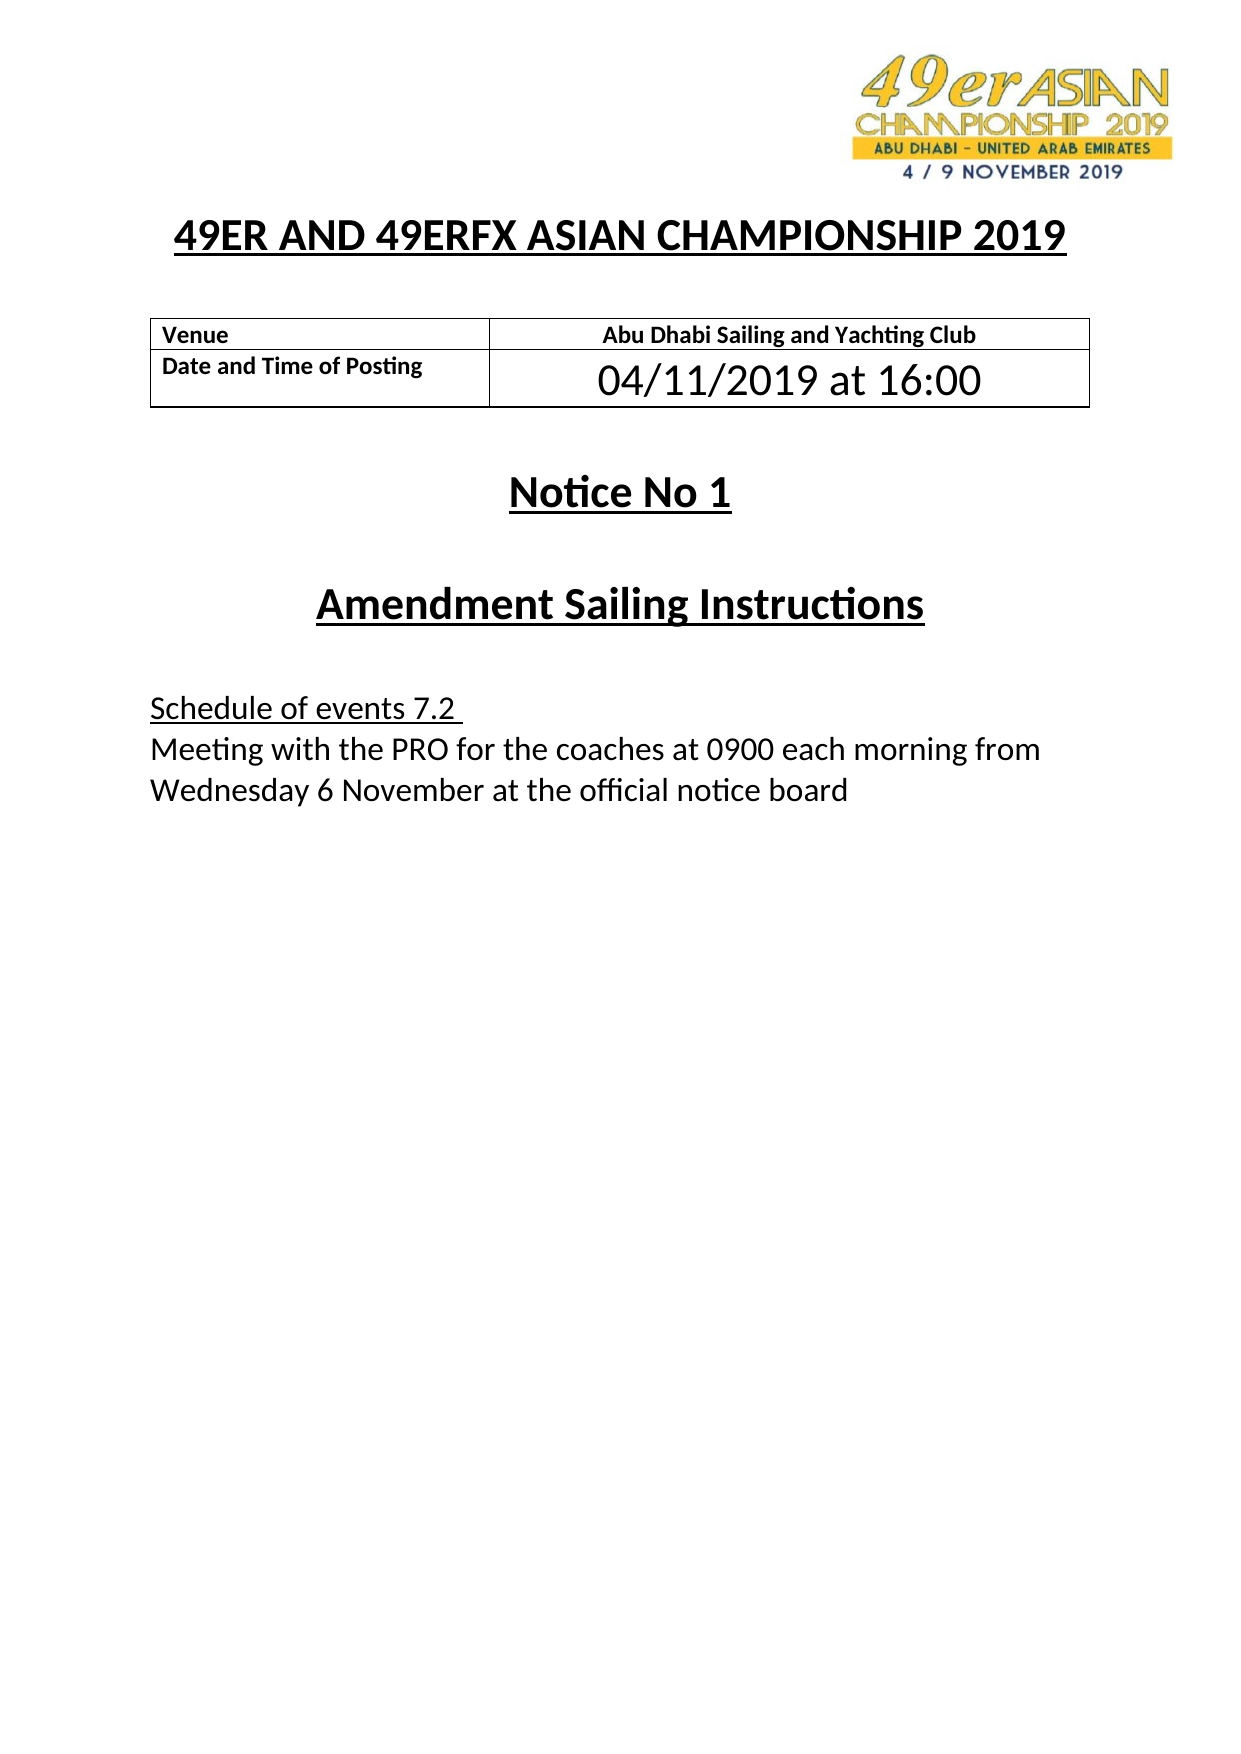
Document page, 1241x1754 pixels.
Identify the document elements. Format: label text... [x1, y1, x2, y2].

table_header Venue [151, 319, 489, 349]
text Notice No 1 [150, 463, 1090, 519]
text 49ER AND 49ERFX ASIAN CHAMPIONSHIP 2019 [150, 206, 1090, 262]
picture [838, 26, 1213, 198]
text Amendment Sailing Instructions [150, 575, 1090, 631]
text Schedule of events 7.2 [150, 687, 1090, 728]
table_cell Date and Time of Posting [151, 350, 489, 406]
text Meeting with the PRO for the coaches at 0900 each morning from Wednesday 6 November at the official notice board [150, 728, 1090, 809]
table_cell 04/11/2019 at 16:00 [490, 350, 1089, 406]
table_header Abu Dhabi Sailing and Yachting Club [490, 319, 1089, 349]
